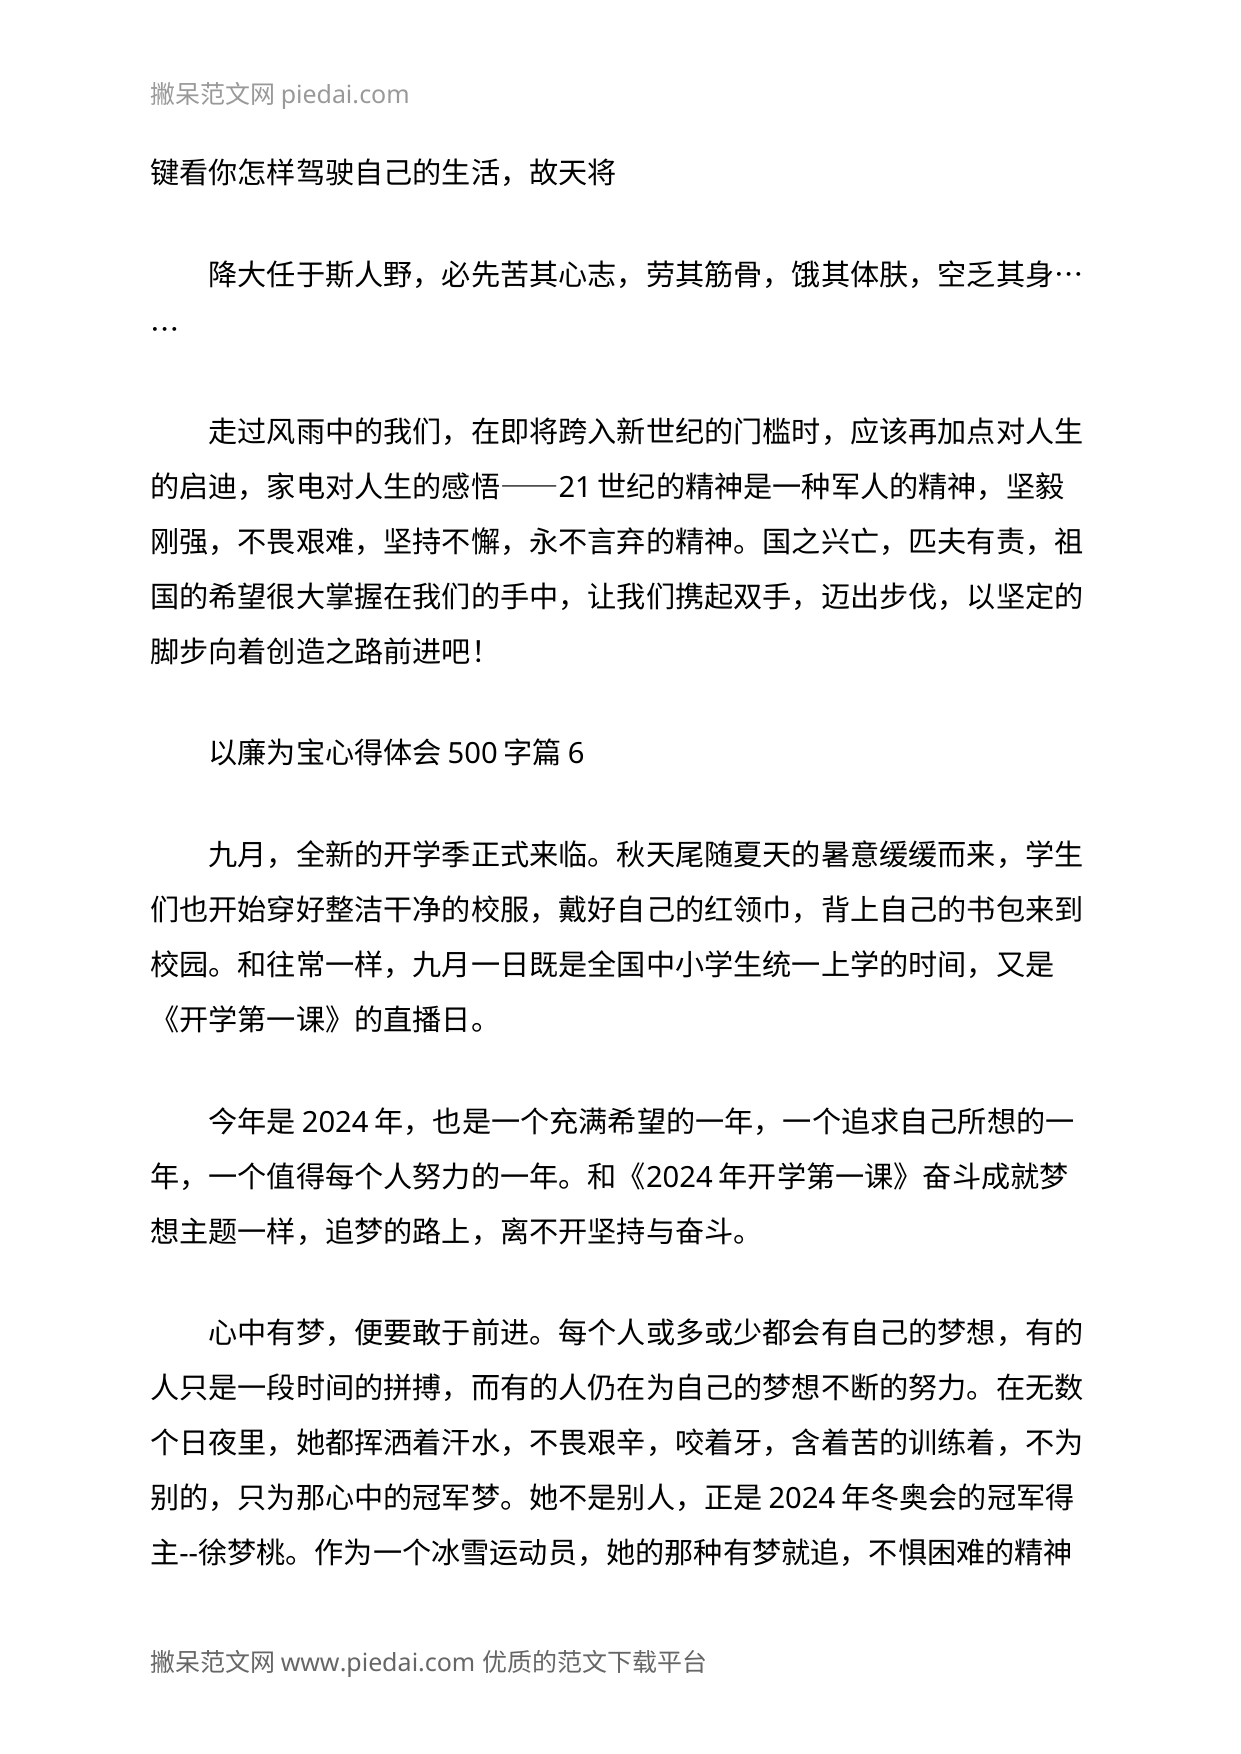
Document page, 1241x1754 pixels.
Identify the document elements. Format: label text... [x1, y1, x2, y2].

text 降大任于斯人野，必先苦其心志，劳其筋骨，饿其体肤，空乏其身…… [150, 252, 1090, 349]
text 走过风雨中的我们，在即将跨入新世纪的门槛时，应该再加点对人生的启迪，家电对人生的感悟——21世纪的精神是一种军人的精神，坚毅刚强，不畏艰难，坚持不懈，永不言弃的精神。国之兴亡，匹夫有责，祖国的希望很大掌握在我们的手中，让我们携起双手，迈出步伐，以坚定的脚步向着创造之路前进吧！ [150, 408, 1090, 670]
text 今年是2024年，也是一个充满希望的一年，一个追求自己所想的一年，一个值得每个人努力的一年。和《2024年开学第一课》奋斗成就梦想主题一样，追梦的路上，离不开坚持与奋斗。 [150, 1098, 1090, 1251]
text 九月，全新的开学季正式来临。秋天尾随夏天的暑意缓缓而来，学生们也开始穿好整洁干净的校服，戴好自己的红领巾，背上自己的书包来到校园。和往常一样，九月一日既是全国中小学生统一上学的时间，又是《开学第一课》的直播日。 [150, 832, 1090, 1039]
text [150, 1310, 1090, 1572]
text 以廉为宝心得体会500字篇6 [150, 730, 1090, 772]
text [150, 150, 1090, 192]
